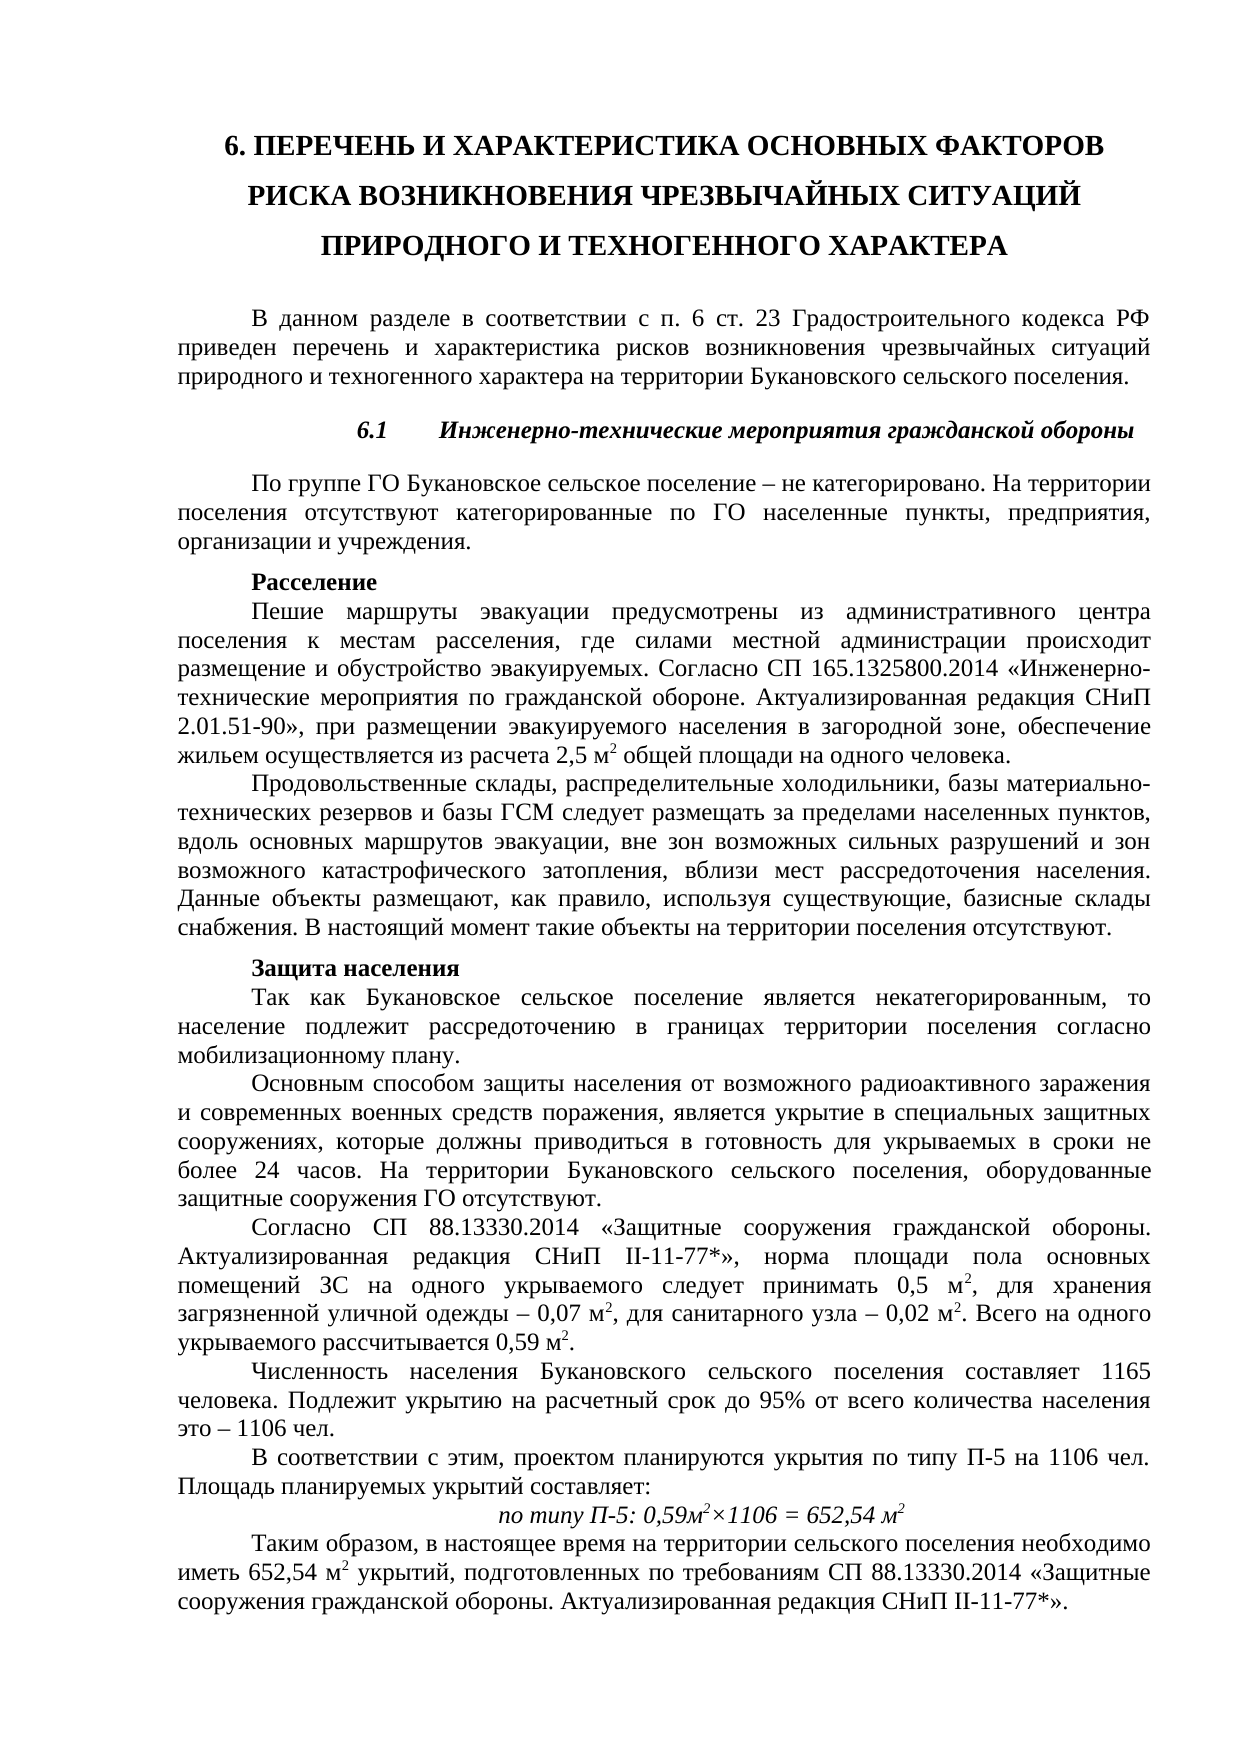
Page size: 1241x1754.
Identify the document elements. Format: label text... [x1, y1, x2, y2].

text В соответствии с этим, проектом планируются укрытия по типу П-5 на 1106 чел. Площадь планируемых укрытий составляет: [177, 1442, 1152, 1500]
text По группе ГО Букановское сельское поселение – не категорировано. На территории поселения отсутствуют категорированные по ГО населенные пункты, предприятия, организации и учреждения. [177, 468, 1152, 555]
text В данном разделе в соответствии с п. 6 ст. 23 Градостроительного кодекса РФ приведен перечень и характеристика рисков возникновения чрезвычайных ситуаций природного и техногенного характера на территории Букановского сельского поселения. [177, 303, 1152, 390]
text Основным способом защиты населения от возможного радиоактивного заражения и современных военных средств поражения, является укрытие в специальных защитных сооружениях, которые должны приводиться в готовность для укрываемых в сроки не более 24 часов. На территории Букановского сельского поселения, оборудованные защитные сооружения ГО отсутствуют. [177, 1068, 1152, 1212]
text Таким образом, в настоящее время на территории сельского поселения необходимо иметь 652,54 м2 укрытий, подготовленных по требованиям СП 88.13330.2014 «Защитные сооружения гражданской обороны. Актуализированная редакция СНиП II-11-77*». [177, 1528, 1152, 1615]
list Инженерно-технические мероприятия гражданской обороны [340, 415, 1152, 443]
text Так как Букановское сельское поселение является некатегорированным, то население подлежит рассредоточению в границах территории поселения согласно мобилизационному плану. [177, 982, 1152, 1068]
text Пешие маршруты эвакуации предусмотрены из административного центра поселения к местам расселения, где силами местной администрации происходит размещение и обустройство эвакуируемых. Согласно СП 165.1325800.2014 «Инженерно-технические мероприятия по гражданской обороне. Актуализированная редакция СНиП 2.01.51-90», при размещении эвакуируемого населения в загородной зоне, обеспечение жильем осуществляется из расчета 2,5 м2 общей площади на одного человека. [177, 596, 1152, 768]
text Расселение [177, 567, 1152, 596]
text по типу П-5: 0,59м2×1106 = 652,54 м2 [177, 1500, 1152, 1528]
subtitle 6. Перечень и характеристика основных факторов риска возникновения чрезвычайных ситуаций природного и техногенного характера [177, 128, 1152, 262]
text Продовольственные склады, распределительные холодильники, базы материально-технических резервов и базы ГСМ следует размещать за пределами населенных пунктов, вдоль основных маршрутов эвакуации, вне зон возможных сильных разрушений и зон возможного катастрофического затопления, вблизи мест рассредоточения населения. Данные объекты размещают, как правило, используя существующие, базисные склады снабжения. В настоящий момент такие объекты на территории поселения отсутствуют. [177, 768, 1152, 941]
text Численность населения Букановского сельского поселения составляет 1165 человека. Подлежит укрытию на расчетный срок до 95% от всего количества населения это – 1106 чел. [177, 1356, 1152, 1442]
text Защита населения [177, 953, 1152, 982]
text Согласно СП 88.13330.2014 «Защитные сооружения гражданской обороны. Актуализированная редакция СНиП II-11-77*», норма площади пола основных помещений ЗС на одного укрываемого следует принимать 0,5 м2, для хранения загрязненной уличной одежды – 0,07 м2, для санитарного узла – 0,02 м2. Всего на одного укрываемого рассчитывается 0,59 м2. [177, 1212, 1152, 1356]
